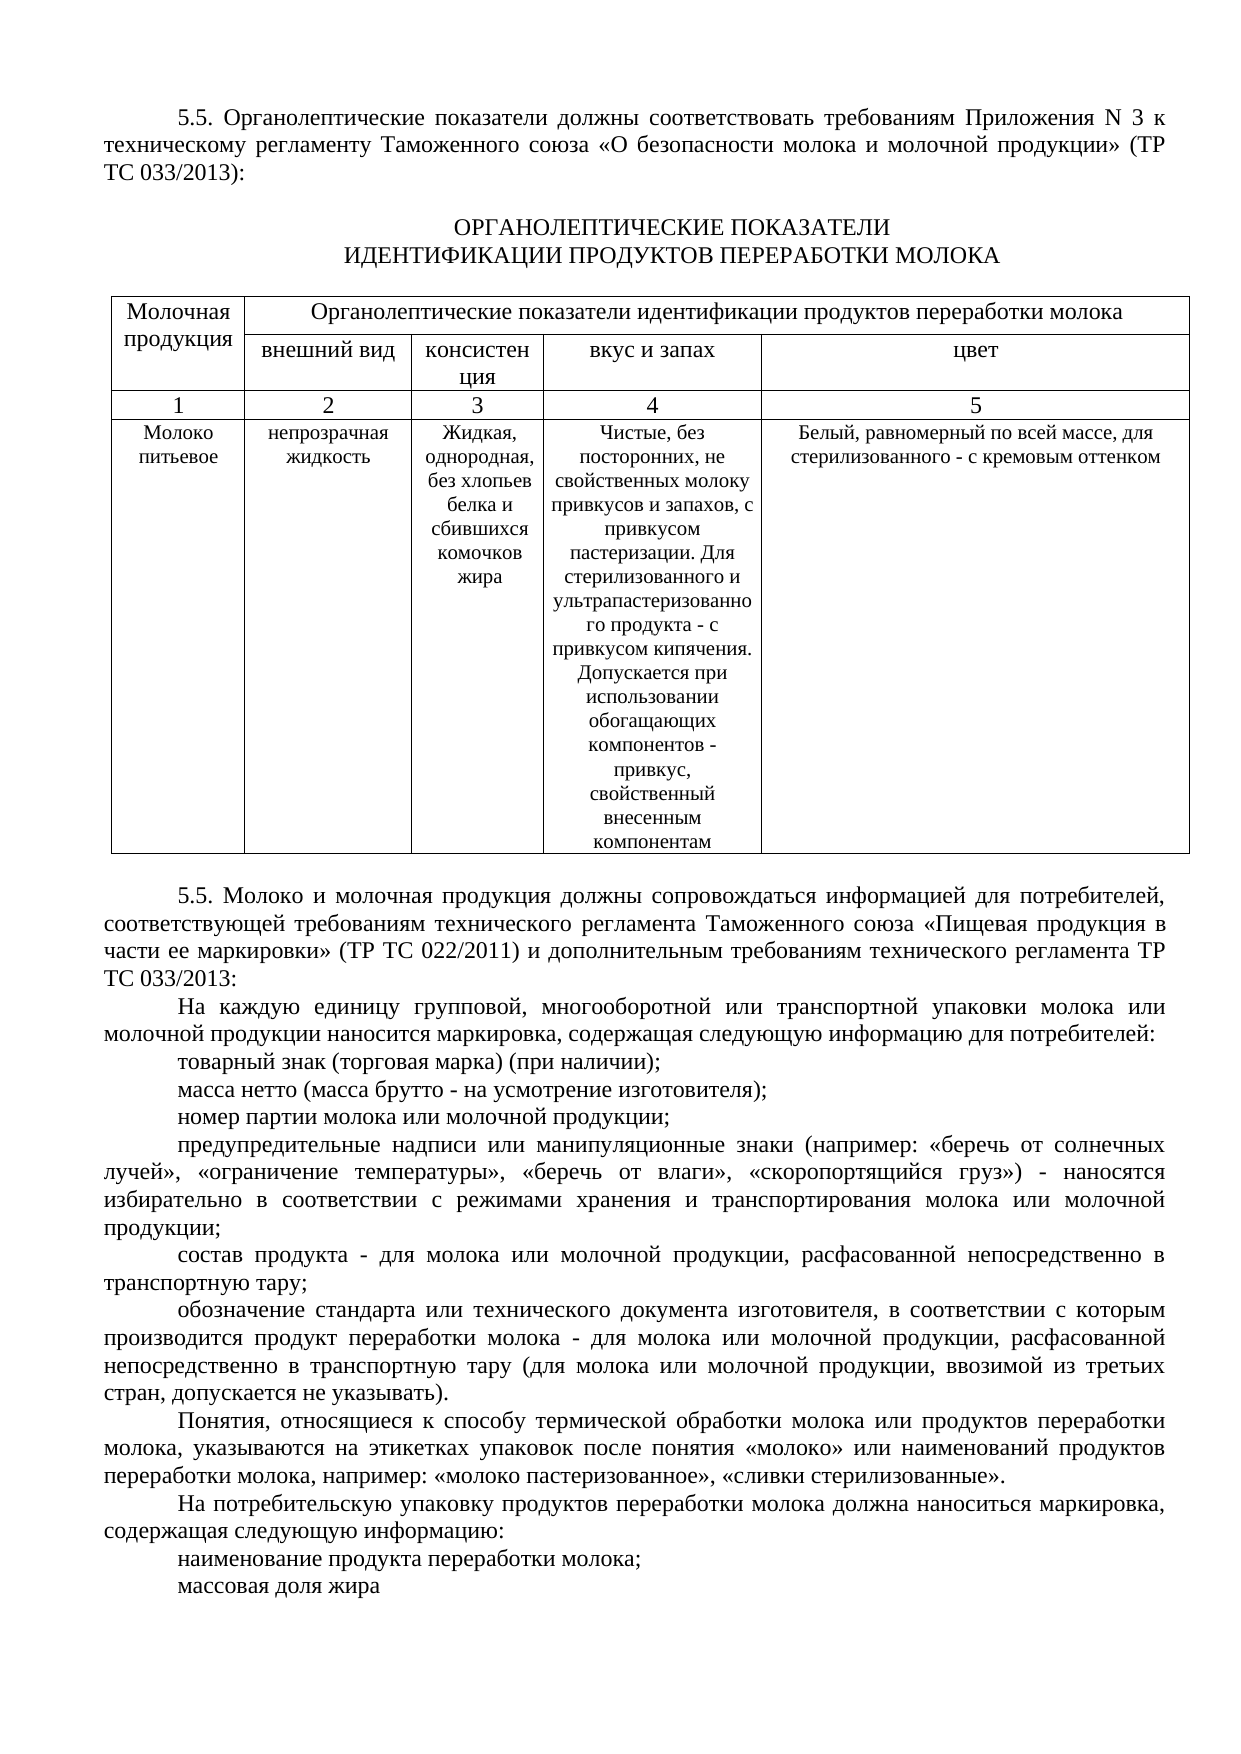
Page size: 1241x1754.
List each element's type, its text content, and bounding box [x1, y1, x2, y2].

table_cell Белый, равномерный по всей массе, для стерилизованного - с кремовым оттенком [762, 420, 1189, 853]
text предупредительные надписи или манипуляционные знаки (например: «беречь от солнечных лучей», «ограничение температуры», «беречь от влаги», «скоропортящийся груз») - наносятся избирательно в соответствии с режимами хранения и транспортирования молока или молочной продукции; [103, 1130, 1167, 1240]
table_cell вкус и запах [544, 335, 761, 390]
table_cell Молоко питьевое [112, 420, 244, 853]
text наименование продукта переработки молока; [103, 1544, 1167, 1571]
table_cell Жидкая, однородная, без хлопьев белка и сбившихся комочков жира [412, 420, 543, 853]
table_cell цвет [762, 335, 1189, 390]
text 5.5. Молоко и молочная продукция должны сопровождаться информацией для потребителей, соответствующей требованиям технического регламента Таможенного союза «Пищевая продукция в части ее маркировки» (ТР ТС 022/2011) и дополнительным требованиям технического регламента ТР ТС 033/2013: [103, 881, 1167, 992]
text обозначение стандарта или технического документа изготовителя, в соответствии с которым производится продукт переработки молока - для молока или молочной продукции, расфасованной непосредственно в транспортную тару (для молока или молочной продукции, ввозимой из третьих стран, допускается не указывать). [103, 1295, 1167, 1406]
text Понятия, относящиеся к способу термической обработки молока или продуктов переработки молока, указываются на этикетках упаковок после понятия «молоко» или наименований продуктов переработки молока, например: «молоко пастеризованное», «сливки стерилизованные». [103, 1406, 1167, 1489]
text масса нетто (масса брутто - на усмотрение изготовителя); [103, 1074, 1167, 1102]
table_cell 1 [112, 391, 244, 418]
table_cell 4 [544, 391, 761, 418]
table_header Молочная продукция [112, 297, 244, 390]
table_cell 2 [245, 391, 411, 418]
text состав продукта - для молока или молочной продукции, расфасованной непосредственно в транспортную тару; [103, 1240, 1167, 1295]
table_cell 5 [762, 391, 1189, 418]
text номер партии молока или молочной продукции; [103, 1102, 1167, 1130]
text 5.5. Органолептические показатели должны соответствовать требованиям Приложения N 3 к техническому регламенту Таможенного союза «О безопасности молока и молочной продукции» (ТР ТС 033/2013): [103, 103, 1167, 185]
text массовая доля жира [103, 1571, 1167, 1599]
table_header Органолептические показатели идентификации продуктов переработки молока [245, 297, 1189, 334]
table_cell консистенция [412, 335, 543, 390]
table_cell внешний вид [245, 335, 411, 390]
table_cell непрозрачная жидкость [245, 420, 411, 853]
text На каждую единицу групповой, многооборотной или транспортной упаковки молока или молочной продукции наносится маркировка, содержащая следующую информацию для потребителей: [103, 992, 1167, 1047]
table_cell 3 [412, 391, 543, 418]
text На потребительскую упаковку продуктов переработки молока должна наноситься маркировка, содержащая следующую информацию: [103, 1489, 1167, 1544]
text ОРГАНОЛЕПТИЧЕСКИЕ ПОКАЗАТЕЛИ [103, 213, 1167, 241]
text товарный знак (торговая марка) (при наличии); [103, 1047, 1167, 1074]
table_cell Чистые, без посторонних, не свойственных молоку привкусов и запахов, с привкусом пастеризации. Для стерилизованного и ультрапастеризованного продукта - с привкусом кипячения. Допускается при использовании обогащающих компонентов - привкус, свойственный внесенным компонентам [544, 420, 761, 853]
text ИДЕНТИФИКАЦИИ ПРОДУКТОВ ПЕРЕРАБОТКИ МОЛОКА [103, 241, 1167, 268]
